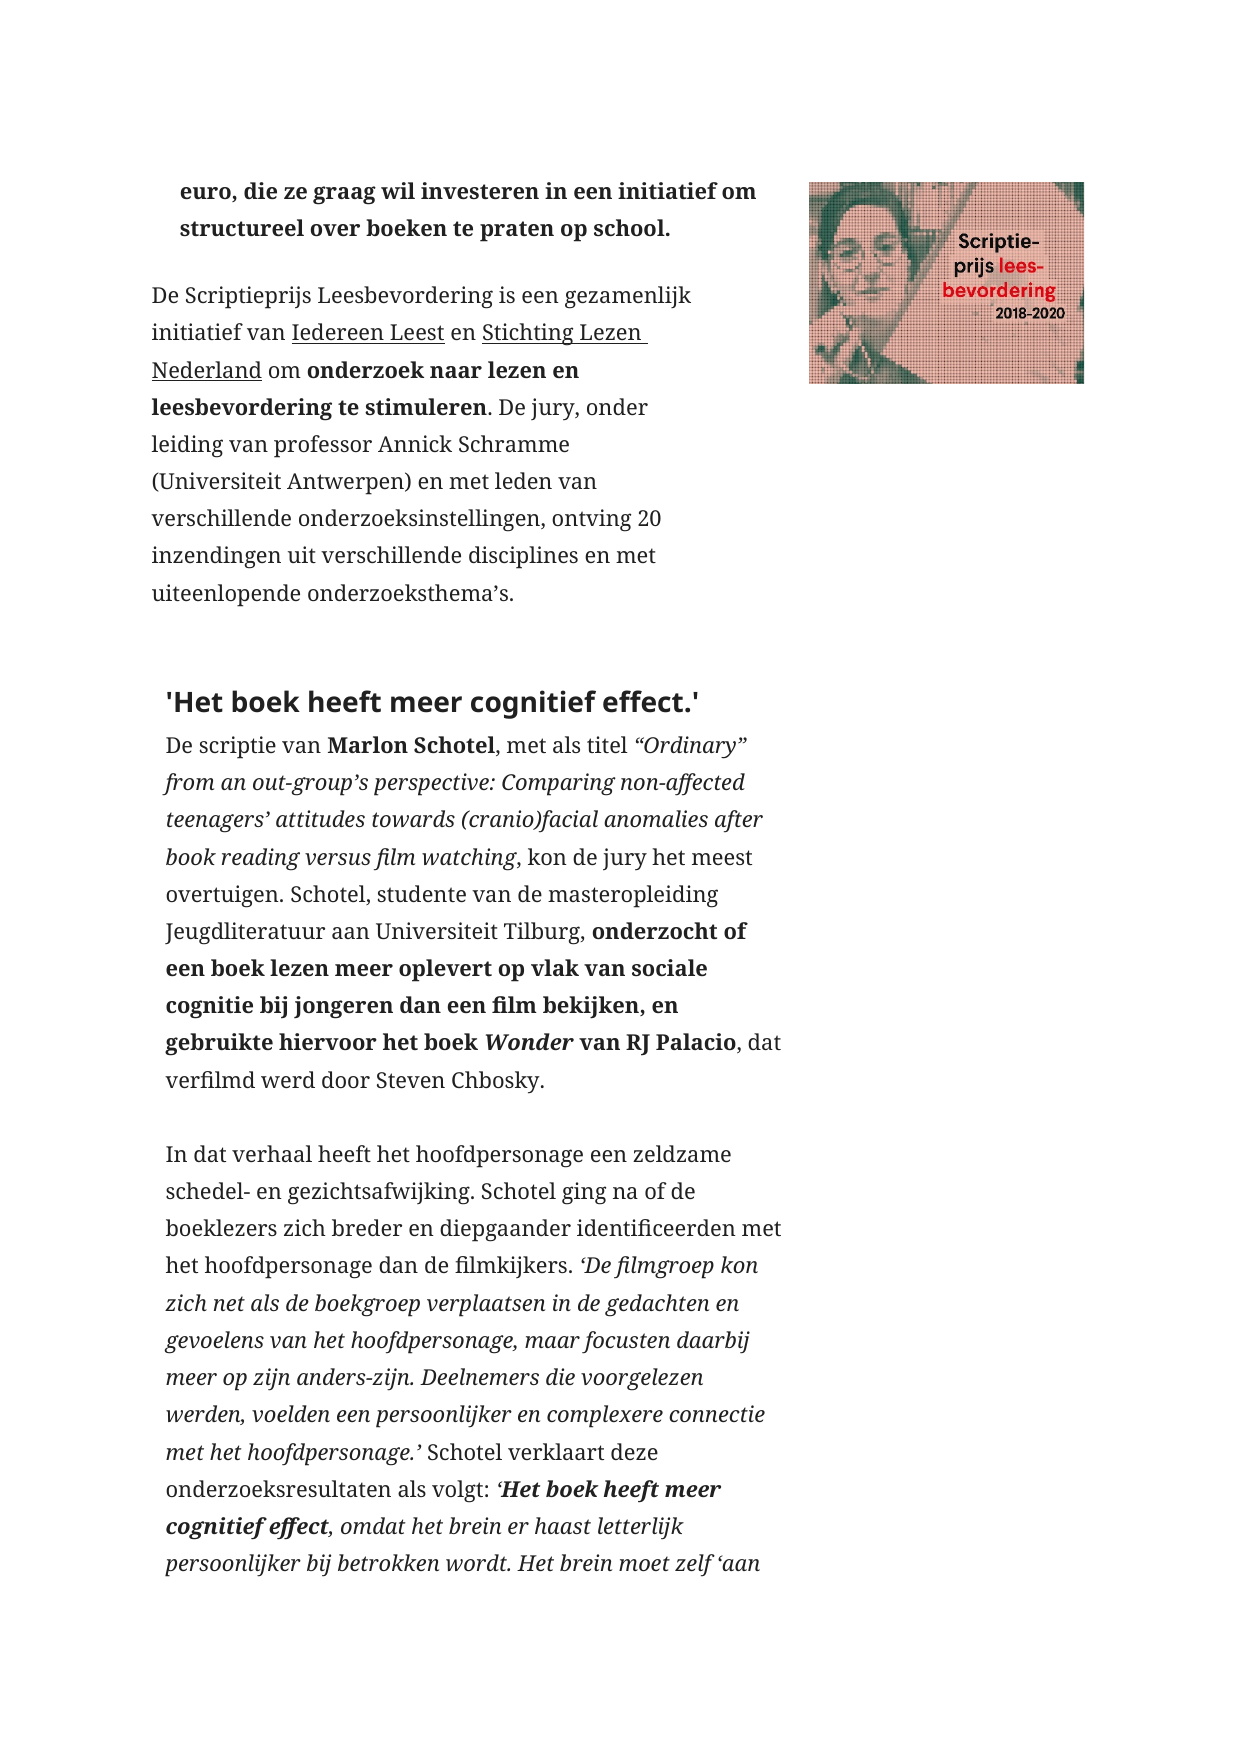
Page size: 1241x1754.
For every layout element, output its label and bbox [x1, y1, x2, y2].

table_cell [148, 148, 1093, 1592]
picture [809, 182, 1085, 384]
